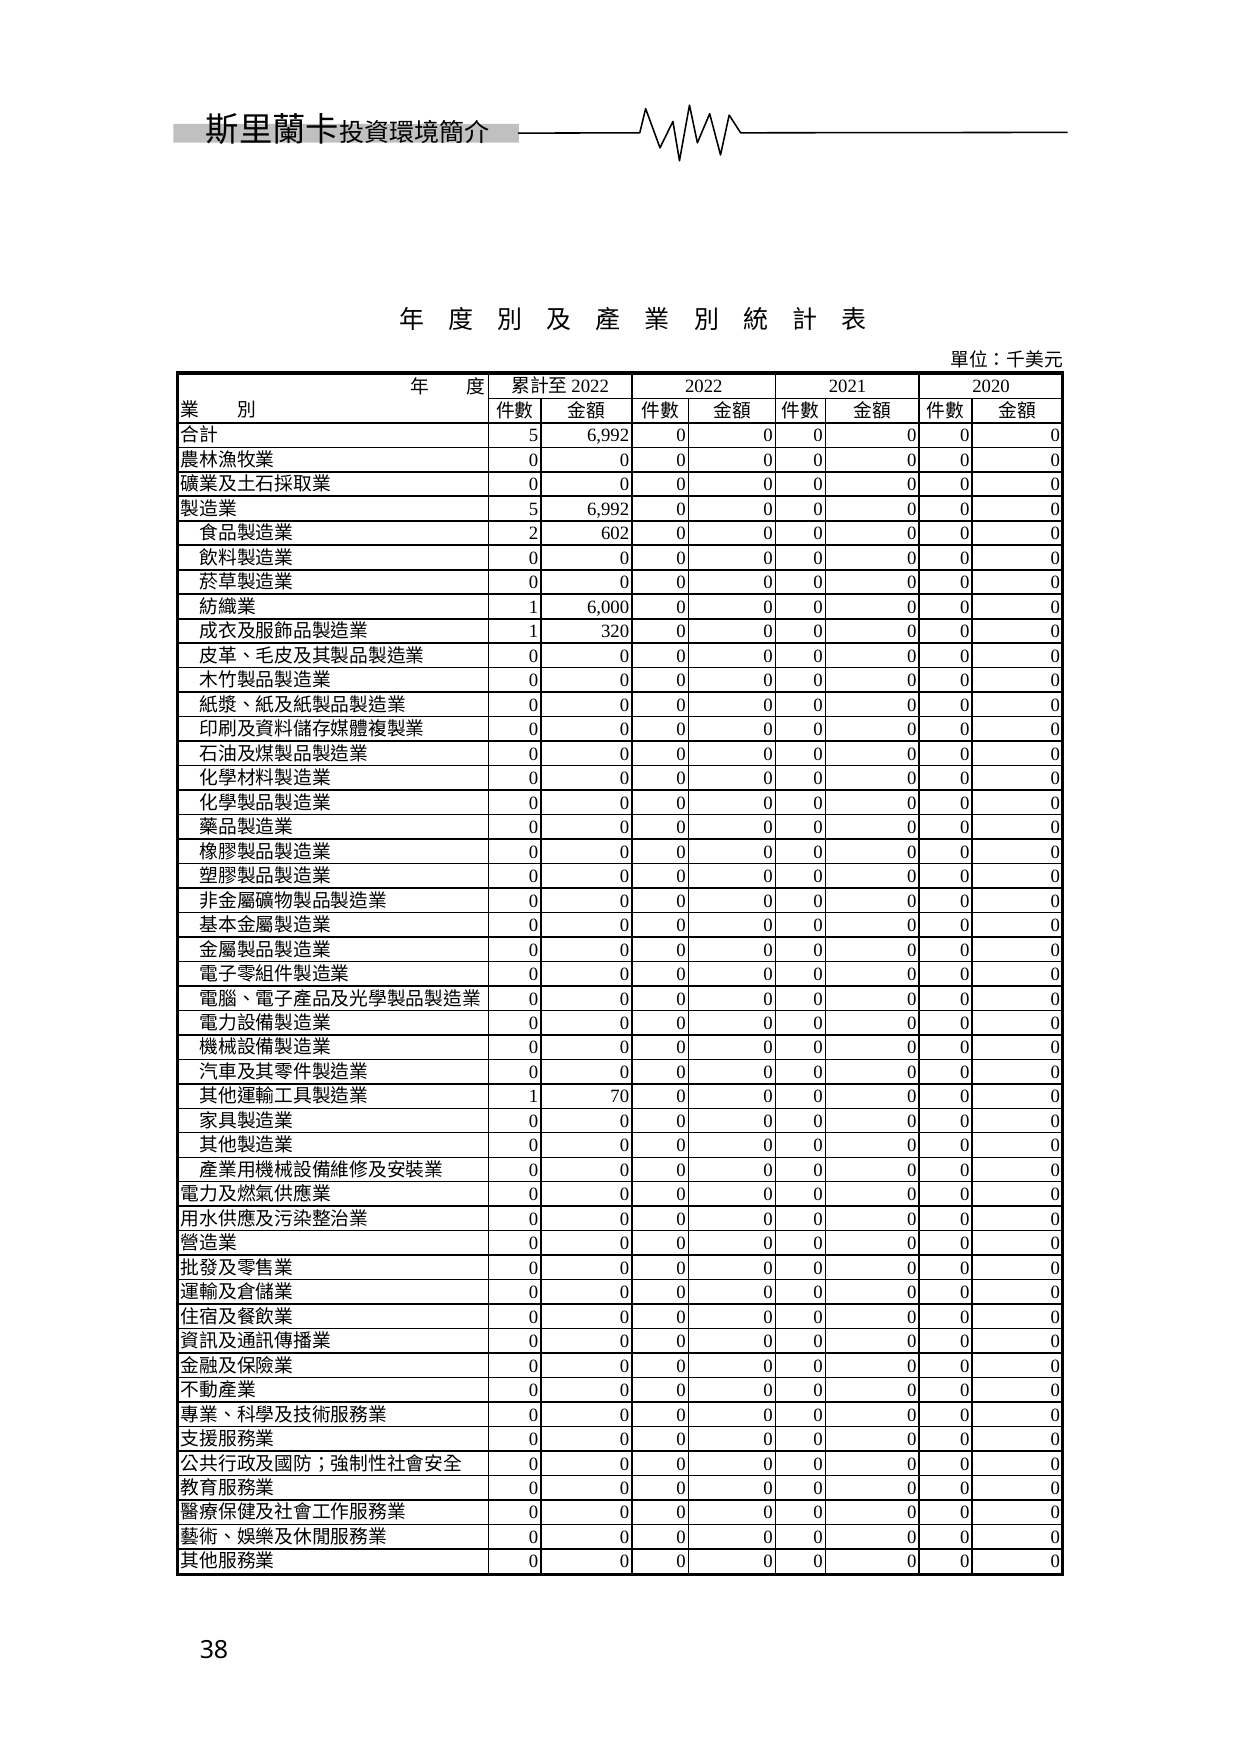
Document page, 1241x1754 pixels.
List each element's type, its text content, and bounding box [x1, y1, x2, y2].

table_cell 0 [920, 693, 971, 716]
table_cell 0 [633, 1280, 688, 1303]
table_cell 電力及燃氣供應業 [179, 1182, 488, 1205]
table_cell 0 [489, 742, 540, 765]
table_cell 0 [689, 1256, 775, 1279]
table_cell 0 [633, 791, 688, 814]
table_cell 0 [920, 1476, 971, 1499]
table_cell 0 [826, 1403, 918, 1426]
table_cell 0 [542, 1256, 631, 1279]
table_cell 0 [489, 1207, 540, 1230]
table_cell 0 [633, 1182, 688, 1205]
table_cell 5 [489, 497, 540, 520]
table_cell 0 [633, 1550, 688, 1572]
table_cell 0 [973, 1525, 1061, 1548]
table_cell 0 [920, 1305, 971, 1328]
table_cell 0 [776, 522, 825, 544]
table_cell 0 [776, 1182, 825, 1205]
table_cell 0 [633, 546, 688, 569]
table_cell 602 [542, 522, 631, 544]
table_cell 0 [489, 1403, 540, 1426]
table_cell 0 [689, 913, 775, 936]
table_cell 0 [689, 938, 775, 961]
table_cell 0 [973, 1011, 1061, 1034]
table_cell 0 [920, 815, 971, 838]
table_cell 0 [689, 766, 775, 789]
table_cell 0 [633, 962, 688, 985]
table_cell 0 [542, 815, 631, 838]
table_cell 0 [633, 571, 688, 593]
table_cell 0 [489, 815, 540, 838]
table_cell 化學製品製造業 [179, 791, 488, 814]
table_cell 0 [920, 1256, 971, 1279]
table_cell 0 [489, 938, 540, 961]
table_cell 0 [826, 497, 918, 520]
table_cell 0 [542, 1403, 631, 1426]
table_cell 0 [689, 1550, 775, 1572]
table_cell 0 [920, 1378, 971, 1401]
table_cell 0 [973, 815, 1061, 838]
table_cell 0 [776, 1550, 825, 1572]
table_cell 0 [489, 693, 540, 716]
table_cell 木竹製品製造業 [179, 668, 488, 691]
table_cell 0 [776, 742, 825, 765]
table_cell 0 [920, 987, 971, 1009]
table_cell 0 [633, 1207, 688, 1230]
table_cell 0 [776, 1427, 825, 1450]
table_cell 0 [973, 1133, 1061, 1156]
table_cell 0 [489, 889, 540, 912]
table_cell 皮革、毛皮及其製品製造業 [179, 644, 488, 667]
table_cell 0 [689, 1085, 775, 1107]
table_cell 0 [920, 546, 971, 569]
table_cell 0 [920, 1207, 971, 1230]
table_cell 0 [633, 1378, 688, 1401]
table_cell 0 [542, 864, 631, 887]
table_cell 0 [920, 1354, 971, 1377]
table_cell 0 [689, 742, 775, 765]
table_cell 0 [973, 620, 1061, 642]
table_cell 0 [542, 448, 631, 471]
table_header 2022 [633, 375, 775, 397]
table_cell 1 [489, 595, 540, 618]
table_cell 0 [489, 1158, 540, 1181]
table_cell 0 [633, 1109, 688, 1132]
table_cell 0 [920, 742, 971, 765]
table_cell 0 [542, 1158, 631, 1181]
table_cell 0 [542, 1550, 631, 1572]
table_cell 住宿及餐飲業 [179, 1305, 488, 1328]
table_cell 0 [776, 1036, 825, 1058]
table_cell 0 [973, 1305, 1061, 1328]
table_cell 電力設備製造業 [179, 1011, 488, 1034]
table_cell 0 [689, 815, 775, 838]
table_cell 0 [542, 1329, 631, 1352]
table_cell 專業、科學及技術服務業 [179, 1403, 488, 1426]
table_cell 0 [920, 448, 971, 471]
table_cell 0 [920, 1085, 971, 1107]
table_cell 0 [633, 668, 688, 691]
table_cell 0 [633, 742, 688, 765]
table_cell 0 [973, 791, 1061, 814]
table_cell 0 [689, 717, 775, 740]
table_cell 0 [776, 424, 825, 446]
table_cell 電腦、電子產品及光學製品製造業 [179, 987, 488, 1009]
table_cell 0 [689, 497, 775, 520]
table_cell 0 [826, 644, 918, 667]
table_cell 0 [489, 1378, 540, 1401]
table_cell 0 [633, 595, 688, 618]
table_cell 0 [973, 1280, 1061, 1303]
table_cell 0 [973, 644, 1061, 667]
table_cell 0 [542, 668, 631, 691]
table_cell 0 [633, 497, 688, 520]
table_cell 0 [633, 1011, 688, 1034]
table_cell 0 [776, 1403, 825, 1426]
table_cell 0 [826, 1109, 918, 1132]
table_cell 0 [920, 473, 971, 495]
table_cell 0 [776, 571, 825, 593]
table_cell 0 [633, 1476, 688, 1499]
table_cell 0 [973, 1427, 1061, 1450]
table_cell 0 [542, 693, 631, 716]
table_cell 0 [776, 693, 825, 716]
table_cell 0 [776, 766, 825, 789]
table_cell 印刷及資料儲存媒體複製業 [179, 717, 488, 740]
table_cell 0 [826, 1256, 918, 1279]
table_cell 0 [542, 1427, 631, 1450]
table_cell 0 [542, 717, 631, 740]
table_cell 0 [920, 1158, 971, 1181]
table_cell 0 [689, 1354, 775, 1377]
table_cell 0 [542, 644, 631, 667]
table_cell 0 [633, 1525, 688, 1548]
table_cell 0 [973, 1182, 1061, 1205]
table_cell 0 [633, 620, 688, 642]
table_cell 0 [689, 1158, 775, 1181]
table_cell 0 [689, 1427, 775, 1450]
table_cell 其他製造業 [179, 1133, 488, 1156]
table_cell 0 [826, 546, 918, 569]
table_cell 0 [776, 1378, 825, 1401]
table_cell 0 [776, 864, 825, 887]
table_cell 金屬製品製造業 [179, 938, 488, 961]
table_cell 0 [826, 791, 918, 814]
table_cell 0 [489, 987, 540, 1009]
table_cell 0 [973, 1354, 1061, 1377]
table_cell 0 [489, 1305, 540, 1328]
table_cell 0 [776, 1525, 825, 1548]
table_cell 0 [689, 962, 775, 985]
table_cell 0 [920, 864, 971, 887]
table_cell 0 [689, 1280, 775, 1303]
table_cell 0 [542, 1280, 631, 1303]
table_cell 0 [973, 546, 1061, 569]
table_cell 0 [826, 595, 918, 618]
table_cell 0 [826, 840, 918, 863]
table_cell 0 [776, 1231, 825, 1254]
table_cell 0 [776, 497, 825, 520]
table_cell 0 [776, 448, 825, 471]
table_cell 0 [920, 1403, 971, 1426]
table_cell 0 [489, 1231, 540, 1254]
table_cell 0 [776, 840, 825, 863]
table_cell 0 [633, 1060, 688, 1083]
table_cell 0 [689, 1182, 775, 1205]
table_cell 0 [542, 987, 631, 1009]
table_cell 0 [826, 1305, 918, 1328]
table_cell 0 [973, 668, 1061, 691]
table_cell 0 [633, 1133, 688, 1156]
table_cell 0 [689, 522, 775, 544]
table_cell 0 [973, 938, 1061, 961]
table_cell 0 [689, 1378, 775, 1401]
table_cell 0 [920, 1036, 971, 1058]
table_cell 0 [973, 1256, 1061, 1279]
table_cell 0 [489, 1329, 540, 1352]
table_cell 0 [776, 889, 825, 912]
table_cell 0 [633, 522, 688, 544]
table_cell 0 [826, 938, 918, 961]
table_cell 0 [973, 1550, 1061, 1572]
table_cell 0 [489, 864, 540, 887]
table_cell 0 [633, 1403, 688, 1426]
table_cell 0 [542, 913, 631, 936]
table_cell 0 [826, 668, 918, 691]
table_cell 0 [826, 1354, 918, 1377]
table_cell 0 [489, 1452, 540, 1474]
table_cell 紙漿、紙及紙製品製造業 [179, 693, 488, 716]
table_cell 0 [689, 571, 775, 593]
table_cell 0 [489, 1109, 540, 1132]
table_cell 0 [826, 620, 918, 642]
table_cell 0 [689, 1452, 775, 1474]
table_cell 藥品製造業 [179, 815, 488, 838]
table_header 年 度 業 別 [179, 375, 488, 422]
table_cell 0 [920, 1109, 971, 1132]
table_cell 5 [489, 424, 540, 446]
table_cell 0 [826, 1011, 918, 1034]
table_cell 0 [542, 1133, 631, 1156]
table_cell 0 [542, 766, 631, 789]
table_cell 0 [689, 1133, 775, 1156]
table_cell 0 [542, 1207, 631, 1230]
table_cell 0 [920, 913, 971, 936]
table_cell 0 [973, 962, 1061, 985]
table_cell 0 [826, 1550, 918, 1572]
table_cell 0 [776, 791, 825, 814]
table_cell 0 [633, 1329, 688, 1352]
table_cell 石油及煤製品製造業 [179, 742, 488, 765]
table_cell 0 [973, 595, 1061, 618]
table_cell 食品製造業 [179, 522, 488, 544]
table_cell 0 [542, 962, 631, 985]
table_cell 0 [689, 693, 775, 716]
table_cell 0 [542, 1060, 631, 1083]
table_cell 0 [689, 791, 775, 814]
table_cell 0 [776, 1501, 825, 1523]
table_cell 0 [542, 1525, 631, 1548]
table_cell 菸草製造業 [179, 571, 488, 593]
table_header 2021 [776, 375, 918, 397]
table_cell 0 [973, 1109, 1061, 1132]
table_cell 0 [826, 1060, 918, 1083]
table_cell 0 [489, 1256, 540, 1279]
table_cell 0 [633, 1427, 688, 1450]
table_cell 0 [776, 1207, 825, 1230]
table_cell 0 [633, 473, 688, 495]
table_cell 0 [633, 1354, 688, 1377]
table_cell 0 [826, 473, 918, 495]
table_cell 其他服務業 [179, 1550, 488, 1572]
table_cell 0 [826, 1329, 918, 1352]
table_cell 0 [973, 1036, 1061, 1058]
table_cell 0 [542, 1452, 631, 1474]
table_cell 件數 [920, 399, 971, 422]
table_cell 0 [973, 766, 1061, 789]
table_cell 0 [973, 1501, 1061, 1523]
table_cell 0 [542, 1109, 631, 1132]
table_cell 0 [973, 1231, 1061, 1254]
table_cell 0 [826, 1378, 918, 1401]
table_cell 0 [973, 497, 1061, 520]
table_cell 0 [973, 1378, 1061, 1401]
table_cell 0 [689, 473, 775, 495]
table_cell 0 [973, 840, 1061, 863]
table_cell 0 [489, 1036, 540, 1058]
table_cell 0 [689, 1011, 775, 1034]
table_cell 0 [633, 424, 688, 446]
table_cell 0 [826, 742, 918, 765]
table_cell 0 [633, 1452, 688, 1474]
table_cell 0 [633, 1158, 688, 1181]
table_cell 合計 [179, 424, 488, 446]
table_cell 0 [542, 791, 631, 814]
table_cell 0 [826, 522, 918, 544]
table_cell 0 [826, 1036, 918, 1058]
table_cell 0 [973, 987, 1061, 1009]
table_cell 營造業 [179, 1231, 488, 1254]
table_cell 0 [689, 1036, 775, 1058]
table_cell 0 [973, 473, 1061, 495]
table_cell 0 [689, 1525, 775, 1548]
table_cell 0 [776, 1305, 825, 1328]
text 年度別及產業別統計表 [219, 291, 1063, 344]
table_cell 0 [689, 1501, 775, 1523]
table_cell 用水供應及污染整治業 [179, 1207, 488, 1230]
table_cell 0 [689, 840, 775, 863]
table_cell 0 [689, 1305, 775, 1328]
table_cell 0 [489, 1011, 540, 1034]
table_cell 0 [826, 889, 918, 912]
table_cell 0 [633, 448, 688, 471]
table_cell 0 [489, 1280, 540, 1303]
table_cell 0 [973, 448, 1061, 471]
table_cell 產業用機械設備維修及安裝業 [179, 1158, 488, 1181]
table_cell 0 [920, 595, 971, 618]
table_cell 1 [489, 620, 540, 642]
table_cell 0 [826, 1182, 918, 1205]
table_cell 件數 [776, 399, 825, 422]
table_cell 1 [489, 1085, 540, 1107]
table_cell 0 [542, 1378, 631, 1401]
table_cell 0 [689, 546, 775, 569]
table_cell 金融及保險業 [179, 1354, 488, 1377]
table_cell 0 [826, 1158, 918, 1181]
table_cell 0 [826, 962, 918, 985]
table_cell 0 [689, 448, 775, 471]
table_cell 0 [689, 1476, 775, 1499]
table_cell 0 [489, 791, 540, 814]
table_cell 320 [542, 620, 631, 642]
table_cell 0 [489, 717, 540, 740]
table_cell 0 [973, 913, 1061, 936]
table_cell 0 [542, 1182, 631, 1205]
table_cell 0 [489, 448, 540, 471]
table_cell 0 [776, 644, 825, 667]
table_cell 0 [633, 1036, 688, 1058]
table_cell 飲料製造業 [179, 546, 488, 569]
table_cell 0 [489, 1476, 540, 1499]
table_cell 0 [542, 840, 631, 863]
table_cell 0 [689, 1060, 775, 1083]
table_cell 0 [973, 1060, 1061, 1083]
table_cell 0 [689, 1403, 775, 1426]
table_cell 汽車及其零件製造業 [179, 1060, 488, 1083]
table_cell 橡膠製品製造業 [179, 840, 488, 863]
table_cell 0 [633, 864, 688, 887]
table_cell 0 [542, 1011, 631, 1034]
table_cell 0 [920, 840, 971, 863]
table_cell 0 [973, 424, 1061, 446]
table_cell 0 [973, 522, 1061, 544]
table_cell 0 [542, 1354, 631, 1377]
table_cell 運輸及倉儲業 [179, 1280, 488, 1303]
table_cell 農林漁牧業 [179, 448, 488, 471]
table_cell 0 [689, 889, 775, 912]
table_cell 件數 [633, 399, 688, 422]
table_cell 0 [633, 644, 688, 667]
table_cell 0 [776, 1011, 825, 1034]
table_cell 紡織業 [179, 595, 488, 618]
table_cell 0 [542, 546, 631, 569]
table_cell 0 [973, 742, 1061, 765]
table_cell 0 [973, 864, 1061, 887]
table_cell 0 [633, 987, 688, 1009]
table_cell 0 [826, 693, 918, 716]
table_cell 0 [776, 473, 825, 495]
table_cell 0 [542, 889, 631, 912]
table_cell 0 [920, 1011, 971, 1034]
table_cell 0 [826, 1133, 918, 1156]
table_cell 0 [776, 1060, 825, 1083]
table_cell 0 [920, 1060, 971, 1083]
table_cell 6,000 [542, 595, 631, 618]
table_cell 0 [826, 1207, 918, 1230]
table_cell 0 [633, 693, 688, 716]
table_cell 0 [776, 595, 825, 618]
table_cell 0 [489, 644, 540, 667]
table_cell 0 [973, 1329, 1061, 1352]
table_header 2020 [920, 375, 1061, 397]
table_cell 0 [920, 1329, 971, 1352]
table_cell 0 [826, 815, 918, 838]
table_cell 0 [776, 987, 825, 1009]
table_cell 0 [489, 1525, 540, 1548]
table_cell 0 [920, 1525, 971, 1548]
table_cell 0 [542, 742, 631, 765]
table_cell 0 [542, 1305, 631, 1328]
table_cell 0 [689, 1109, 775, 1132]
table_cell 0 [973, 571, 1061, 593]
table_cell 0 [920, 1231, 971, 1254]
table_cell 0 [633, 1231, 688, 1254]
table_cell 0 [633, 938, 688, 961]
table_cell 0 [826, 987, 918, 1009]
table_cell 0 [633, 913, 688, 936]
table_cell 0 [489, 546, 540, 569]
table_cell 化學材料製造業 [179, 766, 488, 789]
table_cell 0 [920, 1133, 971, 1156]
table_cell 0 [776, 1354, 825, 1377]
table_cell 0 [973, 889, 1061, 912]
table_cell 公共行政及國防；強制性社會安全 [179, 1452, 488, 1474]
table_cell 0 [542, 1476, 631, 1499]
table_cell 0 [489, 962, 540, 985]
table_cell 0 [920, 1427, 971, 1450]
table_cell 0 [776, 1109, 825, 1132]
table_cell 資訊及通訊傳播業 [179, 1329, 488, 1352]
table_cell 電子零組件製造業 [179, 962, 488, 985]
table_cell 製造業 [179, 497, 488, 520]
table_cell 0 [776, 717, 825, 740]
table_cell 0 [920, 1452, 971, 1474]
table_cell 0 [489, 913, 540, 936]
table_cell 0 [489, 1354, 540, 1377]
table_cell 0 [542, 1036, 631, 1058]
table_cell 基本金屬製造業 [179, 913, 488, 936]
table_cell 0 [920, 1182, 971, 1205]
table_cell 0 [776, 962, 825, 985]
table_cell 醫療保健及社會工作服務業 [179, 1501, 488, 1523]
table_cell 家具製造業 [179, 1109, 488, 1132]
table_cell 0 [776, 1452, 825, 1474]
table_cell 0 [973, 1452, 1061, 1474]
table_cell 0 [920, 424, 971, 446]
table_cell 0 [776, 1280, 825, 1303]
table_cell 0 [826, 913, 918, 936]
table_cell 0 [826, 424, 918, 446]
table_cell 0 [920, 1550, 971, 1572]
table_cell 0 [920, 717, 971, 740]
table_cell 0 [489, 668, 540, 691]
table_cell 成衣及服飾品製造業 [179, 620, 488, 642]
table_cell 0 [920, 1501, 971, 1523]
table_cell 0 [633, 1305, 688, 1328]
table_cell 0 [920, 791, 971, 814]
table_cell 0 [689, 864, 775, 887]
table_cell 0 [633, 1085, 688, 1107]
table_cell 0 [920, 889, 971, 912]
table_cell 0 [973, 1207, 1061, 1230]
table_cell 金額 [542, 399, 631, 422]
table_cell 0 [776, 815, 825, 838]
table_cell 0 [920, 668, 971, 691]
table_cell 0 [689, 620, 775, 642]
table_cell 金額 [826, 399, 918, 422]
table_cell 0 [489, 1133, 540, 1156]
table_cell 0 [826, 1085, 918, 1107]
table_cell 6,992 [542, 497, 631, 520]
table_cell 0 [489, 1060, 540, 1083]
table_cell 0 [689, 1231, 775, 1254]
table_cell 0 [542, 571, 631, 593]
table_cell 0 [633, 815, 688, 838]
table_cell 0 [689, 987, 775, 1009]
table_cell 0 [633, 766, 688, 789]
table_cell 0 [920, 938, 971, 961]
table_cell 批發及零售業 [179, 1256, 488, 1279]
table_cell 70 [542, 1085, 631, 1107]
table_cell 0 [920, 620, 971, 642]
table_cell 0 [489, 1501, 540, 1523]
table_cell 0 [973, 1085, 1061, 1107]
table_cell 2 [489, 522, 540, 544]
table_cell 0 [489, 766, 540, 789]
table_cell 0 [689, 424, 775, 446]
table_cell 0 [826, 1231, 918, 1254]
table_cell 0 [920, 571, 971, 593]
table_cell 0 [973, 1158, 1061, 1181]
table_cell 0 [826, 1501, 918, 1523]
table_cell 0 [826, 717, 918, 740]
table_cell 0 [826, 1525, 918, 1548]
table_cell 0 [776, 938, 825, 961]
table_cell 件數 [489, 399, 540, 422]
table_cell 0 [920, 644, 971, 667]
table_cell 0 [542, 1501, 631, 1523]
table_cell 0 [542, 473, 631, 495]
table_cell 0 [689, 1329, 775, 1352]
table_cell 0 [633, 1256, 688, 1279]
table_cell 0 [826, 864, 918, 887]
table_cell 0 [826, 448, 918, 471]
table_cell 0 [776, 546, 825, 569]
table_cell 0 [776, 1256, 825, 1279]
table_cell 0 [776, 620, 825, 642]
table_cell 0 [920, 1280, 971, 1303]
table_cell 0 [689, 644, 775, 667]
table_cell 0 [920, 962, 971, 985]
table_cell 0 [776, 1476, 825, 1499]
table_cell 金額 [973, 399, 1061, 422]
table_cell 0 [920, 522, 971, 544]
table_cell 0 [776, 913, 825, 936]
table_cell 教育服務業 [179, 1476, 488, 1499]
table_cell 0 [826, 571, 918, 593]
table_cell 0 [826, 1476, 918, 1499]
table_cell 0 [973, 717, 1061, 740]
table_cell 其他運輸工具製造業 [179, 1085, 488, 1107]
table_cell 0 [920, 766, 971, 789]
table_cell 0 [542, 1231, 631, 1254]
text 單位：千美元 [178, 344, 1063, 371]
table_cell 0 [489, 571, 540, 593]
table_cell 0 [776, 1085, 825, 1107]
table_cell 機械設備製造業 [179, 1036, 488, 1058]
table_cell 0 [689, 595, 775, 618]
table_cell 0 [776, 668, 825, 691]
table_cell 0 [826, 766, 918, 789]
table_cell 0 [689, 668, 775, 691]
table_cell 0 [489, 1182, 540, 1205]
table_cell 0 [826, 1280, 918, 1303]
table_cell 0 [489, 840, 540, 863]
table_cell 0 [689, 1207, 775, 1230]
table_cell 藝術、娛樂及休閒服務業 [179, 1525, 488, 1548]
table_cell 0 [633, 840, 688, 863]
table_cell 非金屬礦物製品製造業 [179, 889, 488, 912]
table_cell 金額 [689, 399, 775, 422]
table_cell 0 [489, 473, 540, 495]
table_cell 0 [489, 1550, 540, 1572]
table_cell 0 [542, 938, 631, 961]
table_cell 6,992 [542, 424, 631, 446]
table_header 累計至2022 [489, 375, 631, 397]
table_cell 0 [920, 497, 971, 520]
table_cell 0 [776, 1133, 825, 1156]
table_cell 0 [633, 1501, 688, 1523]
table_cell 0 [973, 1403, 1061, 1426]
table_cell 0 [633, 717, 688, 740]
table_cell 0 [776, 1158, 825, 1181]
table_cell 0 [826, 1452, 918, 1474]
table_cell 0 [826, 1427, 918, 1450]
table_cell 0 [776, 1329, 825, 1352]
table_cell 0 [973, 693, 1061, 716]
table_cell 礦業及土石採取業 [179, 473, 488, 495]
table_cell 不動產業 [179, 1378, 488, 1401]
table_cell 0 [489, 1427, 540, 1450]
table_cell 支援服務業 [179, 1427, 488, 1450]
table_cell 0 [973, 1476, 1061, 1499]
table_cell 0 [633, 889, 688, 912]
table_cell 塑膠製品製造業 [179, 864, 488, 887]
